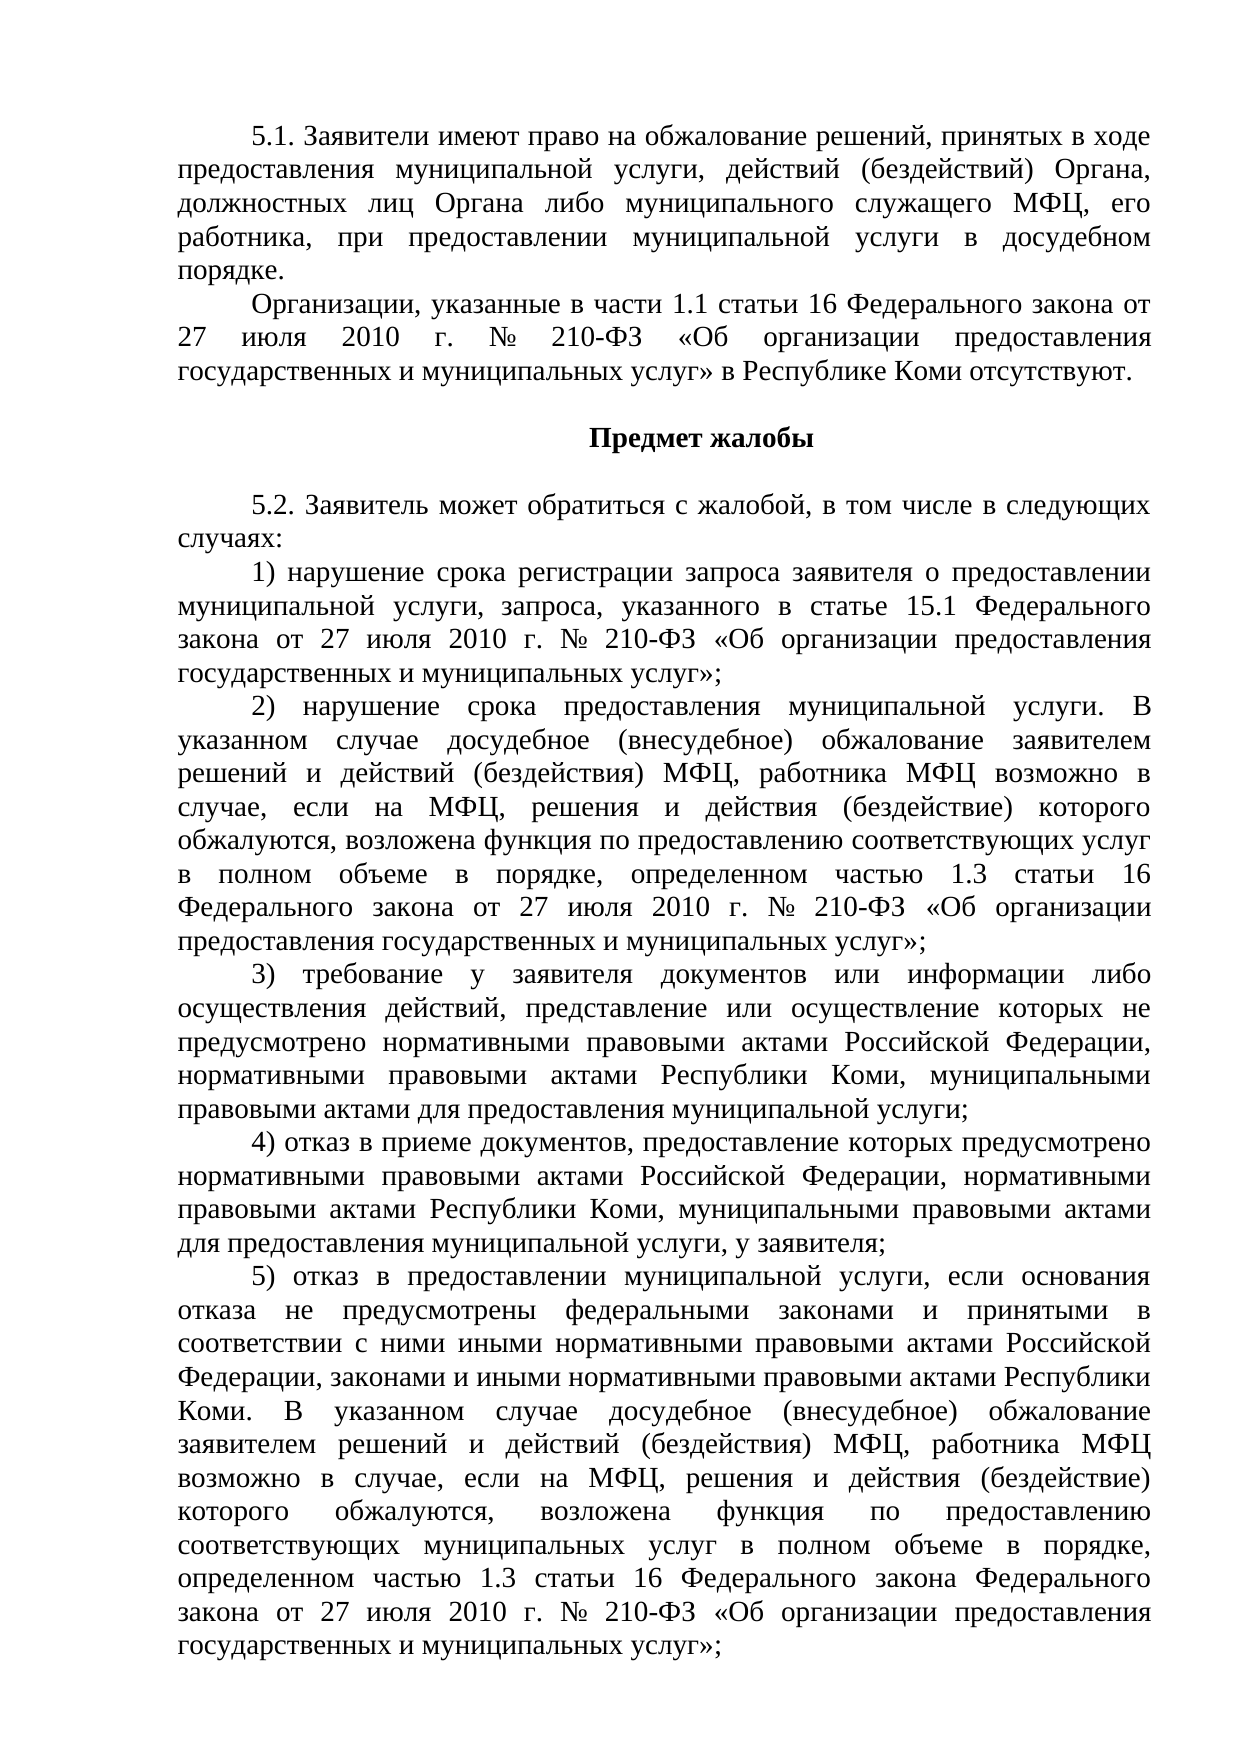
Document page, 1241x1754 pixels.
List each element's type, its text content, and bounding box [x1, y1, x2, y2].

text Организации, указанные в части 1.1 статьи 16 Федерального закона от 27 июля 2010 г. № 210-ФЗ «Об организации предоставления государственных и муниципальных услуг» в Республике Коми отсутствуют. [177, 286, 1152, 386]
text 3) требование у заявителя документов или информации либо осуществления действий, представление или осуществление которых не предусмотрено нормативными правовыми актами Российской Федерации, нормативными правовыми актами Республики Коми, муниципальными правовыми актами для предоставления муниципальной услуги; [177, 957, 1152, 1124]
text 5.1. Заявители имеют право на обжалование решений, принятых в ходе предоставления муниципальной услуги, действий (бездействий) Органа, должностных лиц Органа либо муниципального служащего МФЦ, его работника, при предоставлении муниципальной услуги в досудебном порядке. [177, 118, 1152, 286]
text 1) нарушение срока регистрации запроса заявителя о предоставлении муниципальной услуги, запроса, указанного в статье 15.1 Федерального закона от 27 июля 2010 г. № 210-ФЗ «Об организации предоставления государственных и муниципальных услуг»; [177, 554, 1152, 688]
text Предмет жалобы [177, 420, 1152, 453]
text 2) нарушение срока предоставления муниципальной услуги. В указанном случае досудебное (внесудебное) обжалование заявителем решений и действий (бездействия) МФЦ, работника МФЦ возможно в случае, если на МФЦ, решения и действия (бездействие) которого обжалуются, возложена функция по предоставлению соответствующих услуг в полном объеме в порядке, определенном частью 1.3 статьи 16 Федерального закона от 27 июля 2010 г. № 210-ФЗ «Об организации предоставления государственных и муниципальных услуг»; [177, 688, 1152, 957]
text 5.2. Заявитель может обратиться с жалобой, в том числе в следующих случаях: [177, 487, 1152, 554]
text 4) отказ в приеме документов, предоставление которых предусмотрено нормативными правовыми актами Российской Федерации, нормативными правовыми актами Республики Коми, муниципальными правовыми актами для предоставления муниципальной услуги, у заявителя; [177, 1124, 1152, 1258]
text 5) отказ в предоставлении муниципальной услуги, если основания отказа не предусмотрены федеральными законами и принятыми в соответствии с ними иными нормативными правовыми актами Российской Федерации, законами и иными нормативными правовыми актами Республики Коми. В указанном случае досудебное (внесудебное) обжалование заявителем решений и действий (бездействия) МФЦ, работника МФЦ возможно в случае, если на МФЦ, решения и действия (бездействие) которого обжалуются, возложена функция по предоставлению соответствующих муниципальных услуг в полном объеме в порядке, определенном частью 1.3 статьи 16 Федерального закона Федерального закона от 27 июля 2010 г. № 210-ФЗ «Об организации предоставления государственных и муниципальных услуг»; [177, 1258, 1152, 1661]
